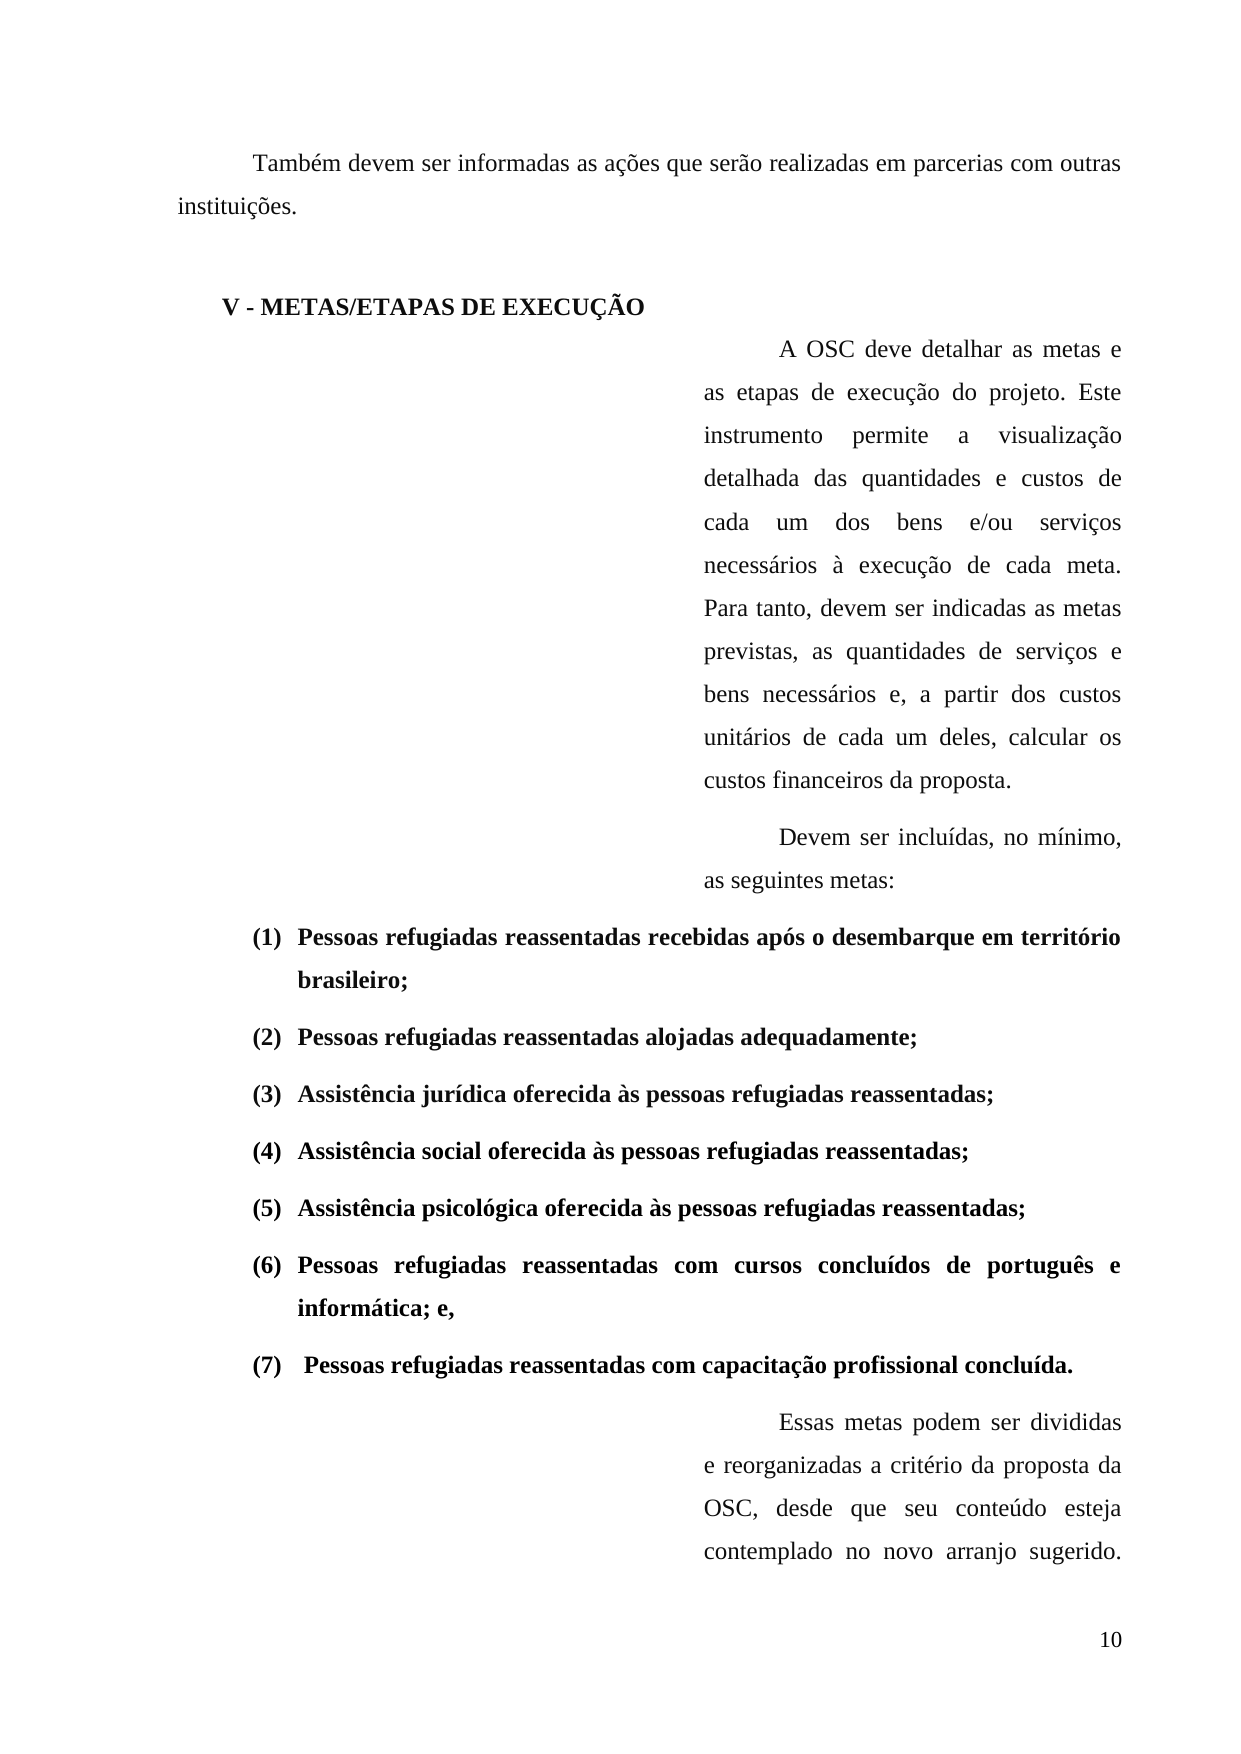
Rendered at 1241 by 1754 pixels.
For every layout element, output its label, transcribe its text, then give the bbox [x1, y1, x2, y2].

list Assistência social oferecida às pessoas refugiadas reassentadas; [252, 1136, 1122, 1165]
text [703, 1407, 1122, 1565]
list Pessoas refugiadas reassentadas com cursos concluídos de português e informática; e, [252, 1250, 1122, 1322]
list Assistência jurídica oferecida às pessoas refugiadas reassentadas; [252, 1079, 1122, 1108]
text A OSC deve detalhar as metas e as etapas de execução do projeto. Este instrumento permite a visualização detalhada das quantidades e custos de cada um dos bens e/ou serviços necessários à execução de cada meta. Para tanto, devem ser indicadas as metas previstas, as quantidades de serviços e bens necessários e, a partir dos custos unitários de cada um deles, calcular os custos financeiros da proposta. [703, 334, 1122, 794]
subtitle V - METAS/ETAPAS DE EXECUÇÃO [222, 292, 1039, 320]
list Pessoas refugiadas reassentadas recebidas após o desembarque em território brasileiro; [252, 922, 1122, 994]
list Assistência psicológica oferecida às pessoas refugiadas reassentadas; [252, 1193, 1122, 1222]
list Pessoas refugiadas reassentadas com capacitação profissional concluída. [252, 1350, 1122, 1378]
list Pessoas refugiadas reassentadas alojadas adequadamente; [252, 1022, 1122, 1051]
text Devem ser incluídas, no mínimo, as seguintes metas: [703, 822, 1122, 894]
subtitle Também devem ser informadas as ações que serão realizadas em parcerias com outras instituições. [177, 148, 1122, 219]
